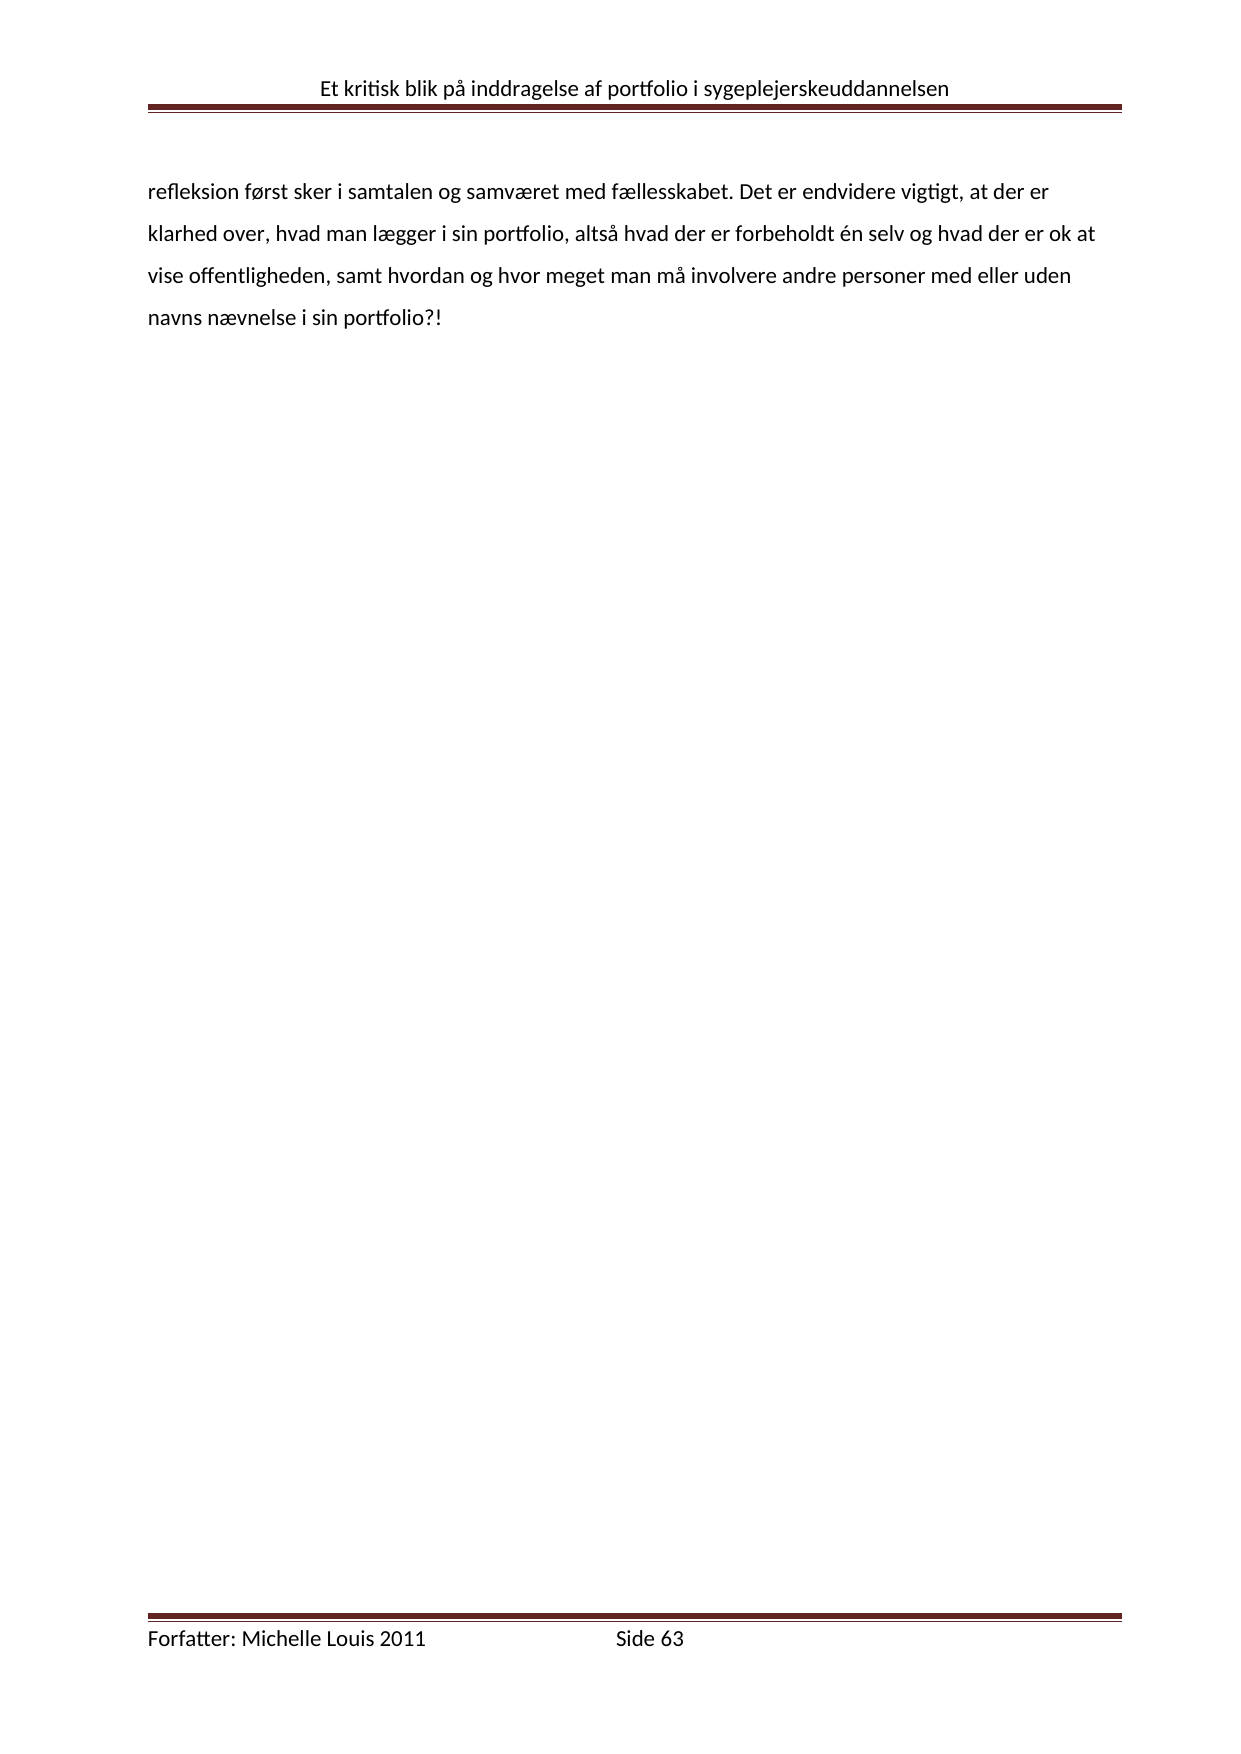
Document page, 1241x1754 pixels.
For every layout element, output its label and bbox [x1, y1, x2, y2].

text [148, 177, 1122, 373]
